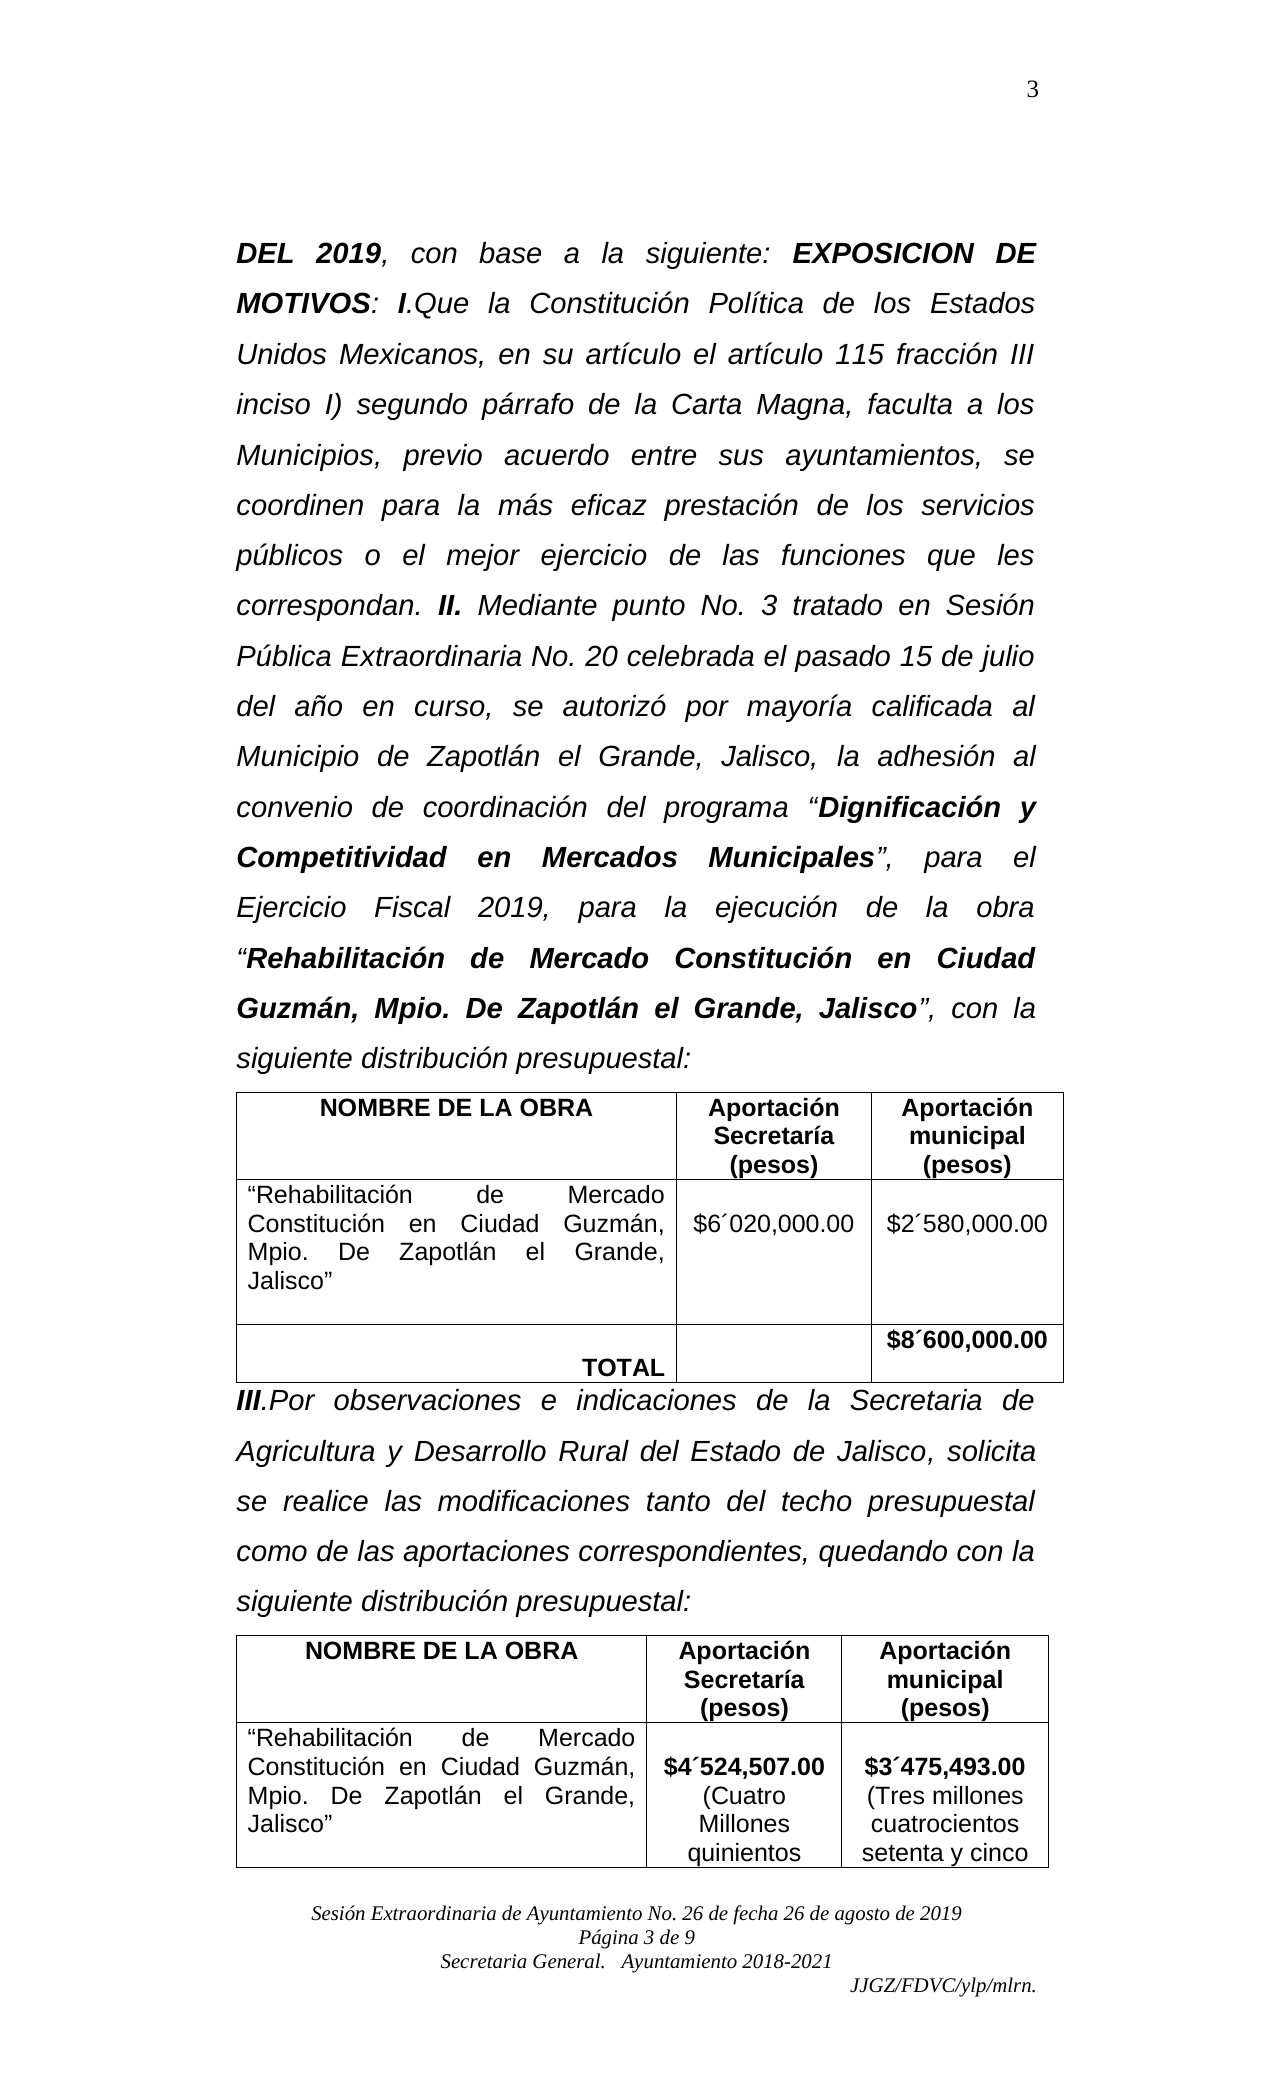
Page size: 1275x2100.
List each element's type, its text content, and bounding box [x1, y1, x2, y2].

table_cell [677, 1325, 871, 1382]
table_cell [237, 1723, 646, 1867]
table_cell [842, 1723, 1048, 1867]
table_header NOMBRE DE LA OBRA [237, 1093, 676, 1179]
table_cell TOTAL [237, 1325, 676, 1382]
table_header Aportación municipal (pesos) [872, 1093, 1063, 1179]
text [236, 236, 1039, 1075]
table_cell “Rehabilitación de Mercado Constitución en Ciudad Guzmán, Mpio. De Zapotlán el Grande, Jalisco” [237, 1180, 676, 1324]
table_cell $2´580,000.00 [872, 1180, 1063, 1324]
table_header Aportación Secretaría (pesos) [677, 1093, 871, 1179]
table_header NOMBRE DE LA OBRA [237, 1636, 646, 1722]
table_header Aportación municipal (pesos) [842, 1636, 1048, 1722]
table_cell $6´020,000.00 [677, 1180, 871, 1324]
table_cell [647, 1723, 841, 1867]
table_cell $8´600,000.00 [872, 1325, 1063, 1382]
text III.Por observaciones e indicaciones de la Secretaria de Agricultura y Desarrollo Rural del Estado de Jalisco, solicita se realice las modificaciones tanto del techo presupuestal como de las aportaciones correspondientes, quedando con la siguiente distribución presupuestal: [236, 1383, 1039, 1618]
table_header Aportación Secretaría (pesos) [647, 1636, 841, 1722]
